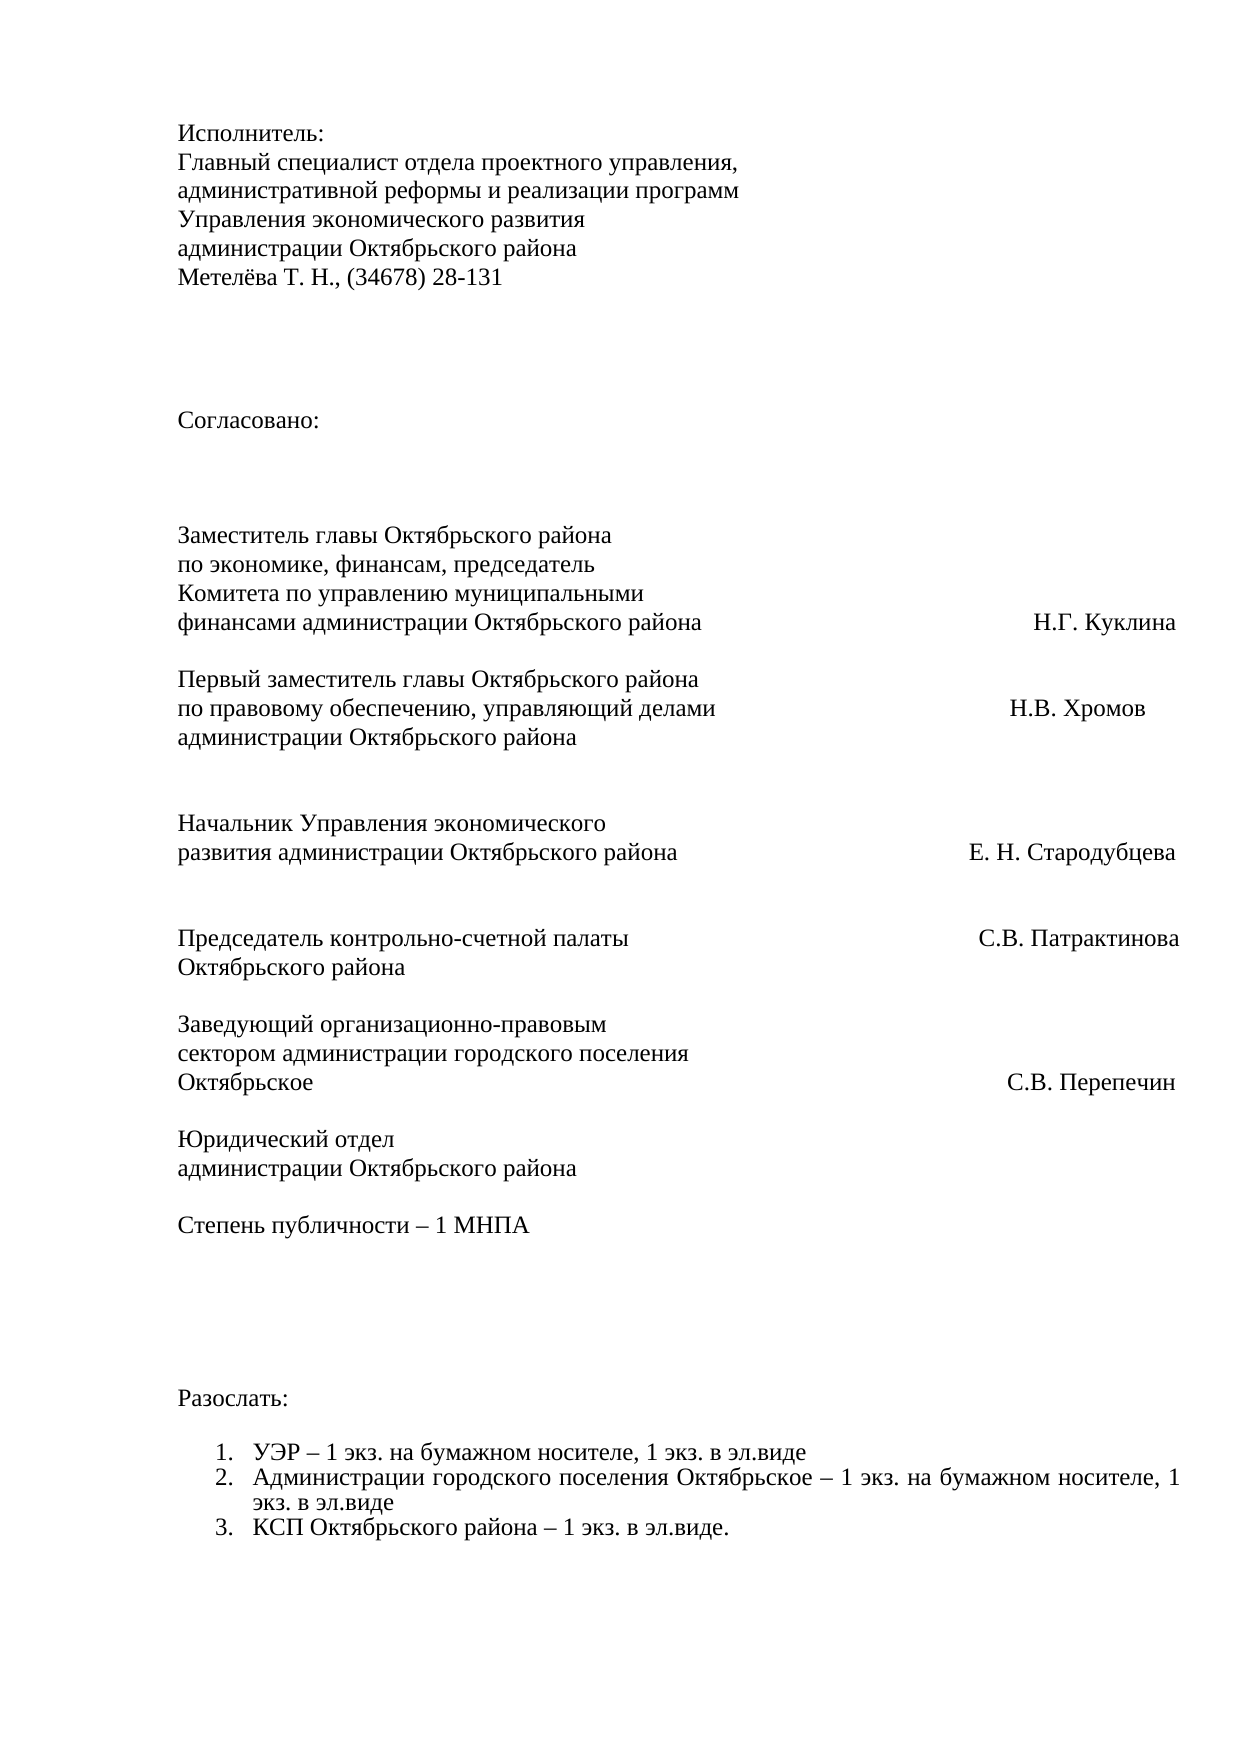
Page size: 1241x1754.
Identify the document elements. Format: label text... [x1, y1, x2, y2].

text Октябрьское С.В. Перепечин [177, 1067, 1181, 1096]
list Администрации городского поселения Октябрьское – 1 экз. на бумажном носителе, 1 экз. в эл.виде [215, 1466, 1181, 1516]
text сектором администрации городского поселения [177, 1038, 1181, 1067]
text Согласовано: [177, 406, 1181, 434]
text администрации Октябрьского района [177, 722, 1181, 751]
text Главный специалист отдела проектного управления, [177, 147, 1181, 176]
text Председатель контрольно-счетной палаты С.В. Патрактинова [177, 923, 1181, 952]
text Разослать: [177, 1383, 1181, 1412]
text по экономике, финансам, председатель [177, 549, 1181, 578]
text Комитета по управлению муниципальными [177, 578, 1181, 607]
text Октябрьского района [177, 952, 1181, 981]
text Первый заместитель главы Октябрьского района [177, 664, 1181, 693]
text Степень публичности – 1 МНПА [177, 1211, 1181, 1239]
text Исполнитель: [177, 118, 1181, 147]
text Заведующий организационно-правовым [177, 1009, 1181, 1038]
text развития администрации Октябрьского района Е. Н. Стародубцева [177, 837, 1181, 894]
text административной реформы и реализации программ [177, 176, 1181, 204]
text Начальник Управления экономического [177, 808, 1181, 837]
text администрации Октябрьского района [177, 233, 1181, 262]
list КСП Октябрьского района – 1 экз. в эл.виде. [215, 1516, 1181, 1541]
text Юридический отдел [177, 1124, 1181, 1153]
text Управления экономического развития [177, 204, 1181, 233]
text Заместитель главы Октябрьского района [177, 521, 1211, 549]
text финансами администрации Октябрьского района Н.Г. Куклина [177, 607, 1181, 636]
text Метелёва Т. Н., (34678) 28-131 [177, 262, 1181, 291]
text администрации Октябрьского района [177, 1153, 1181, 1182]
text по правовому обеспечению, управляющий делами Н.В. Хромов [177, 693, 1181, 722]
list УЭР – 1 экз. на бумажном носителе, 1 экз. в эл.виде [177, 1441, 1181, 1466]
